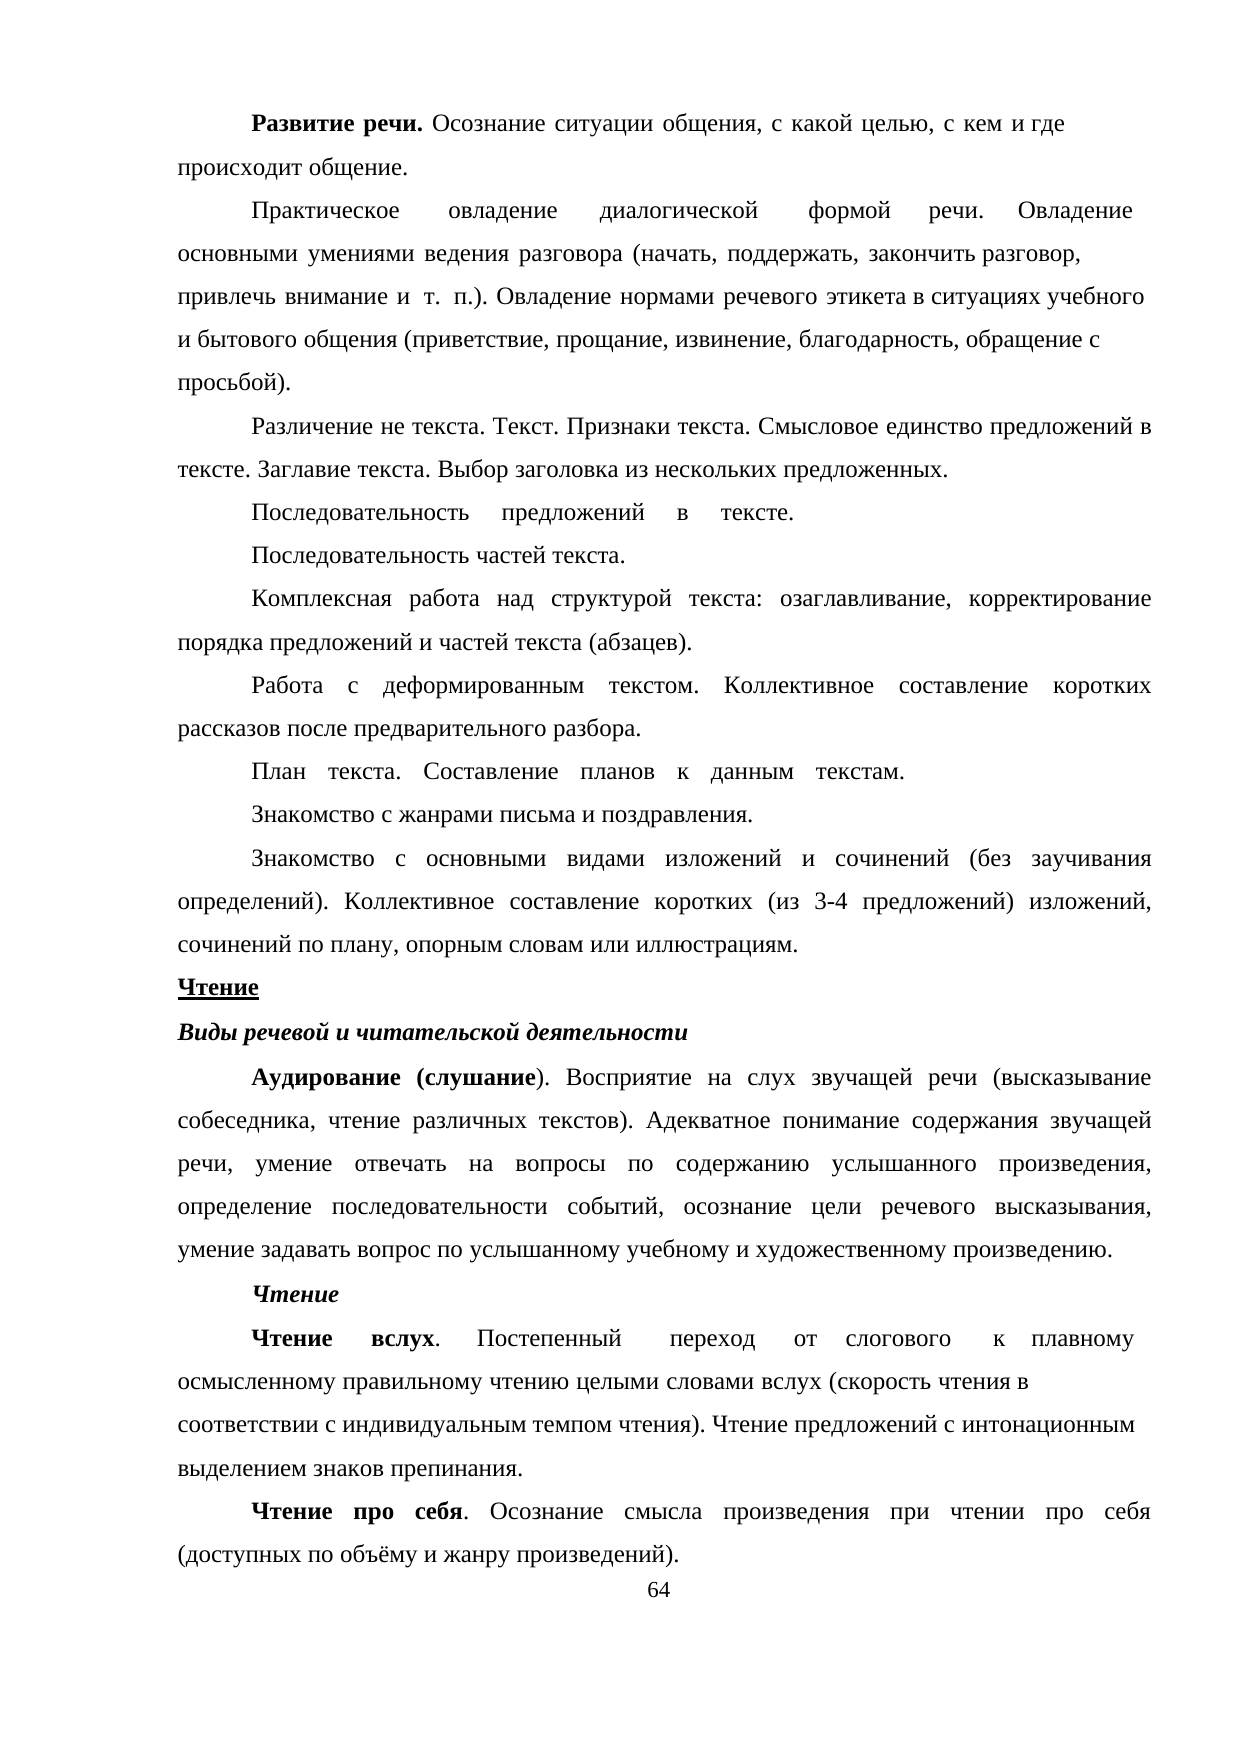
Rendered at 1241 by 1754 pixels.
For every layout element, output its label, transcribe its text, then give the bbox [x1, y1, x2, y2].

text Работа с деформированным текстом. Коллективное составление коротких рассказов после предварительного разбора. [177, 670, 1152, 742]
text Различение не текста. Текст. Признаки текста. Смысловое единство предложений в тексте. Заглавие текста. Выбор заголовка из нескольких предложенных. [177, 411, 1152, 483]
text Виды речевой и читательской деятельности [177, 1017, 1240, 1046]
text Чтение вслух. Постепенный переход от слогового к плавному осмысленному правильному чтению целыми словами вслух (скорость чтения в соответствии с индивидуальным темпом чтения). Чтение предложений с интонационным выделением знаков препинания. [177, 1323, 1152, 1481]
text План текста. Составление планов к данным текстам. Знакомство с жанрами письма и поздравления. [251, 756, 906, 828]
text Практическое овладение диалогической формой речи. Овладение основными умениями ведения разговора (начать, поддержать, закончить разговор, привлечь внимание и т. п.). Овладение нормами речевого этикета в ситуациях учебного и бытового общения (приветствие, прощание, извинение, благодарность, обращение с просьбой). [177, 195, 1152, 396]
text Чтение [177, 972, 1240, 1001]
text Комплексная работа над структурой текста: озаглавливание, корректирование порядка предложений и частей текста (абзацев). [177, 583, 1152, 655]
text Развитие речи. Осознание ситуации общения, с какой целью, с кем и где происходит общение. [177, 108, 1152, 180]
text Знакомство с основными видами изложений и сочинений (без заучивания определений). Коллективное составление коротких (из 3-4 предложений) изложений, сочинений по плану, опорным словам или иллюстрациям. [177, 843, 1152, 958]
text Последовательность предложений в тексте. Последовательность частей текста. [251, 497, 795, 569]
text Чтение [251, 1279, 1240, 1307]
text Чтение про себя. Осознание смысла произведения при чтении про себя (доступных по объёму и жанру произведений). [177, 1496, 1152, 1568]
text Аудирование (слушание). Восприятие на слух звучащей речи (высказывание собеседника, чтение различных текстов). Адекватное понимание содержания звучащей речи, умение отвечать на вопросы по содержанию услышанного произведения, определение последовательности событий, осознание цели речевого высказывания, умение задавать вопрос по услышанному учебному и художественному произведению. [177, 1062, 1152, 1263]
